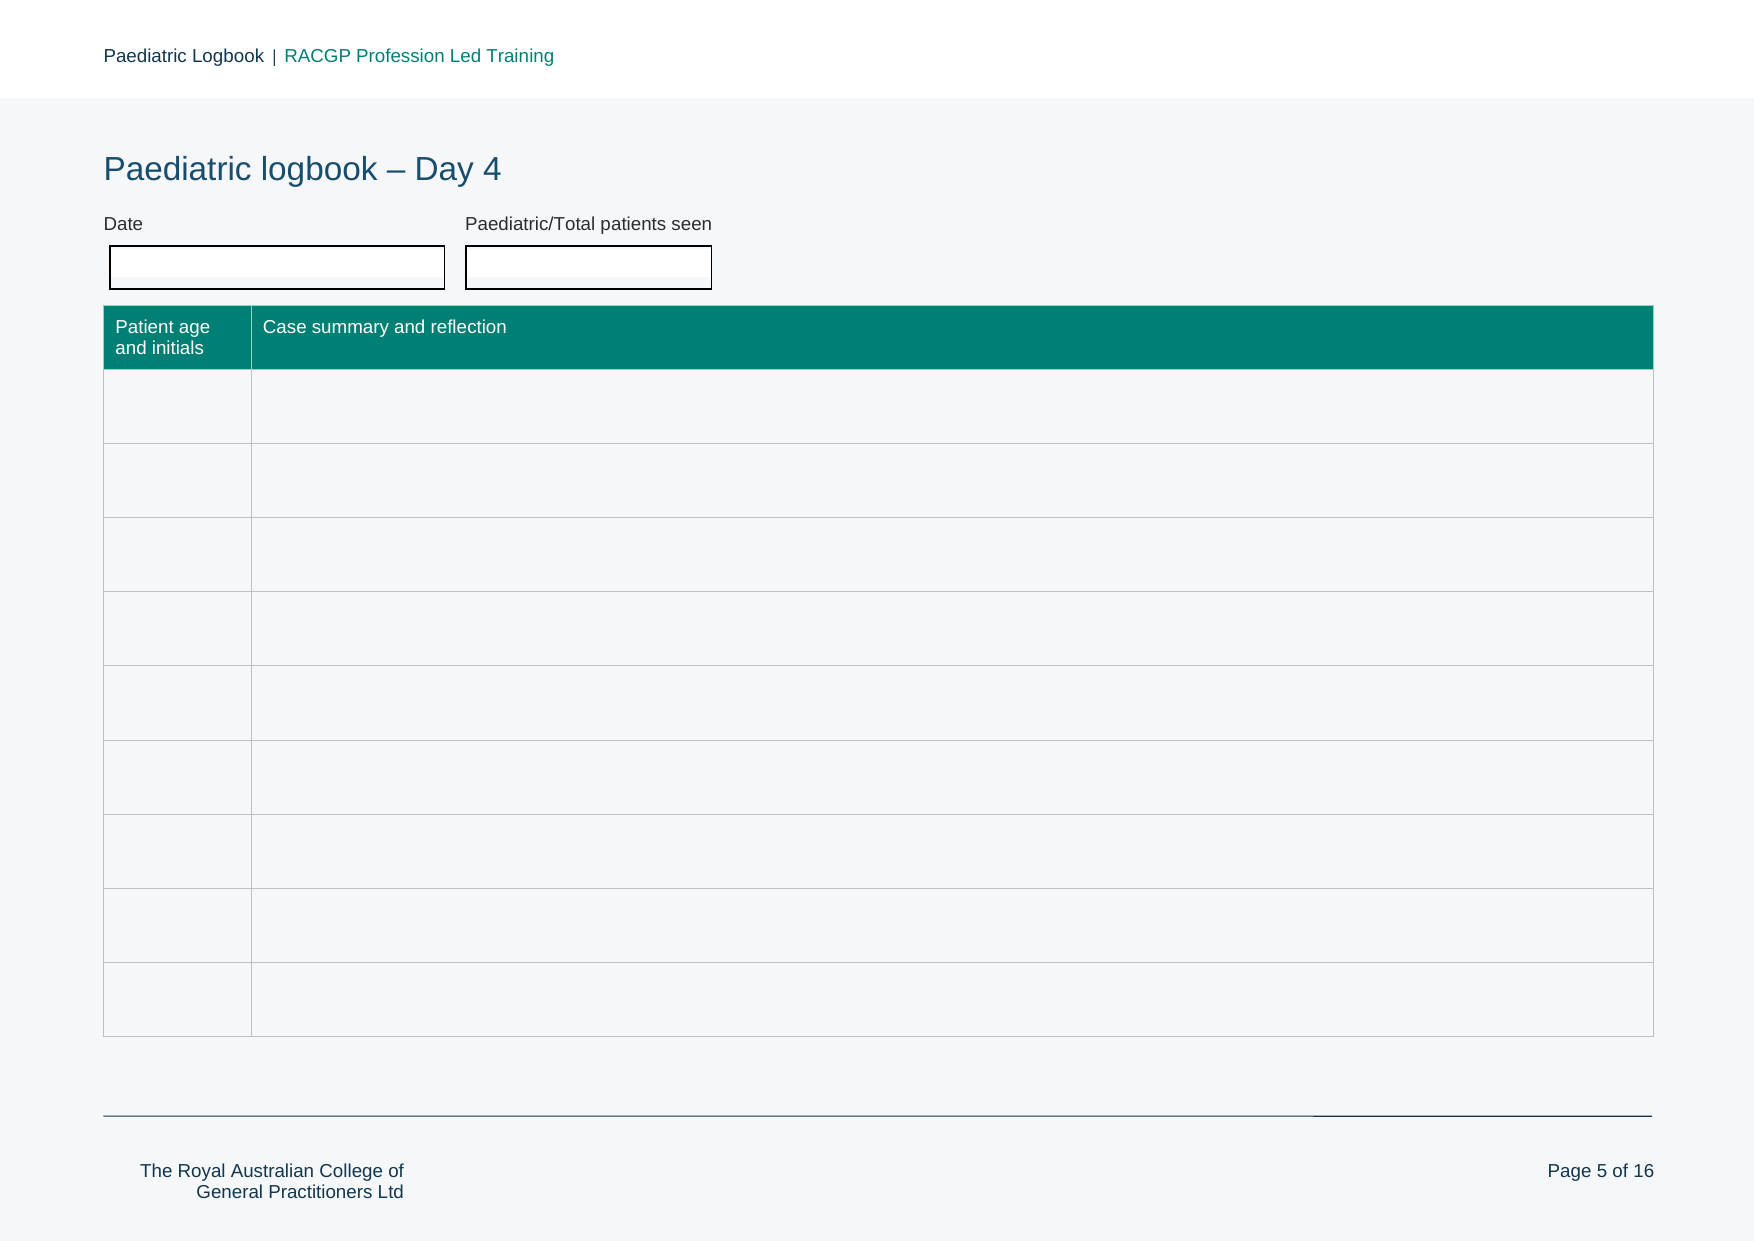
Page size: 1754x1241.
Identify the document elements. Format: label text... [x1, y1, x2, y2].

table_cell [104, 815, 251, 888]
table_cell [252, 666, 1653, 739]
table_cell [104, 963, 251, 1036]
table_cell [252, 444, 1653, 517]
table_cell [252, 741, 1653, 814]
table_cell [104, 444, 251, 517]
table_cell [252, 963, 1653, 1036]
text Paediatric logbook – Day 4 [103, 146, 1639, 187]
table_cell [252, 889, 1653, 962]
table_cell [252, 592, 1653, 665]
table_cell [104, 889, 251, 962]
table_cell [252, 815, 1653, 888]
table_cell [104, 666, 251, 739]
table_cell [104, 518, 251, 591]
table_cell [252, 370, 1653, 443]
table_cell [104, 592, 251, 665]
table_header Patient age and initials [104, 306, 251, 369]
table_cell [252, 518, 1653, 591]
text Date Paediatric/Total patients seen [103, 208, 1639, 234]
table_cell [104, 741, 251, 814]
table_header Case summary and reflection [252, 306, 1653, 369]
table_cell [104, 370, 251, 443]
